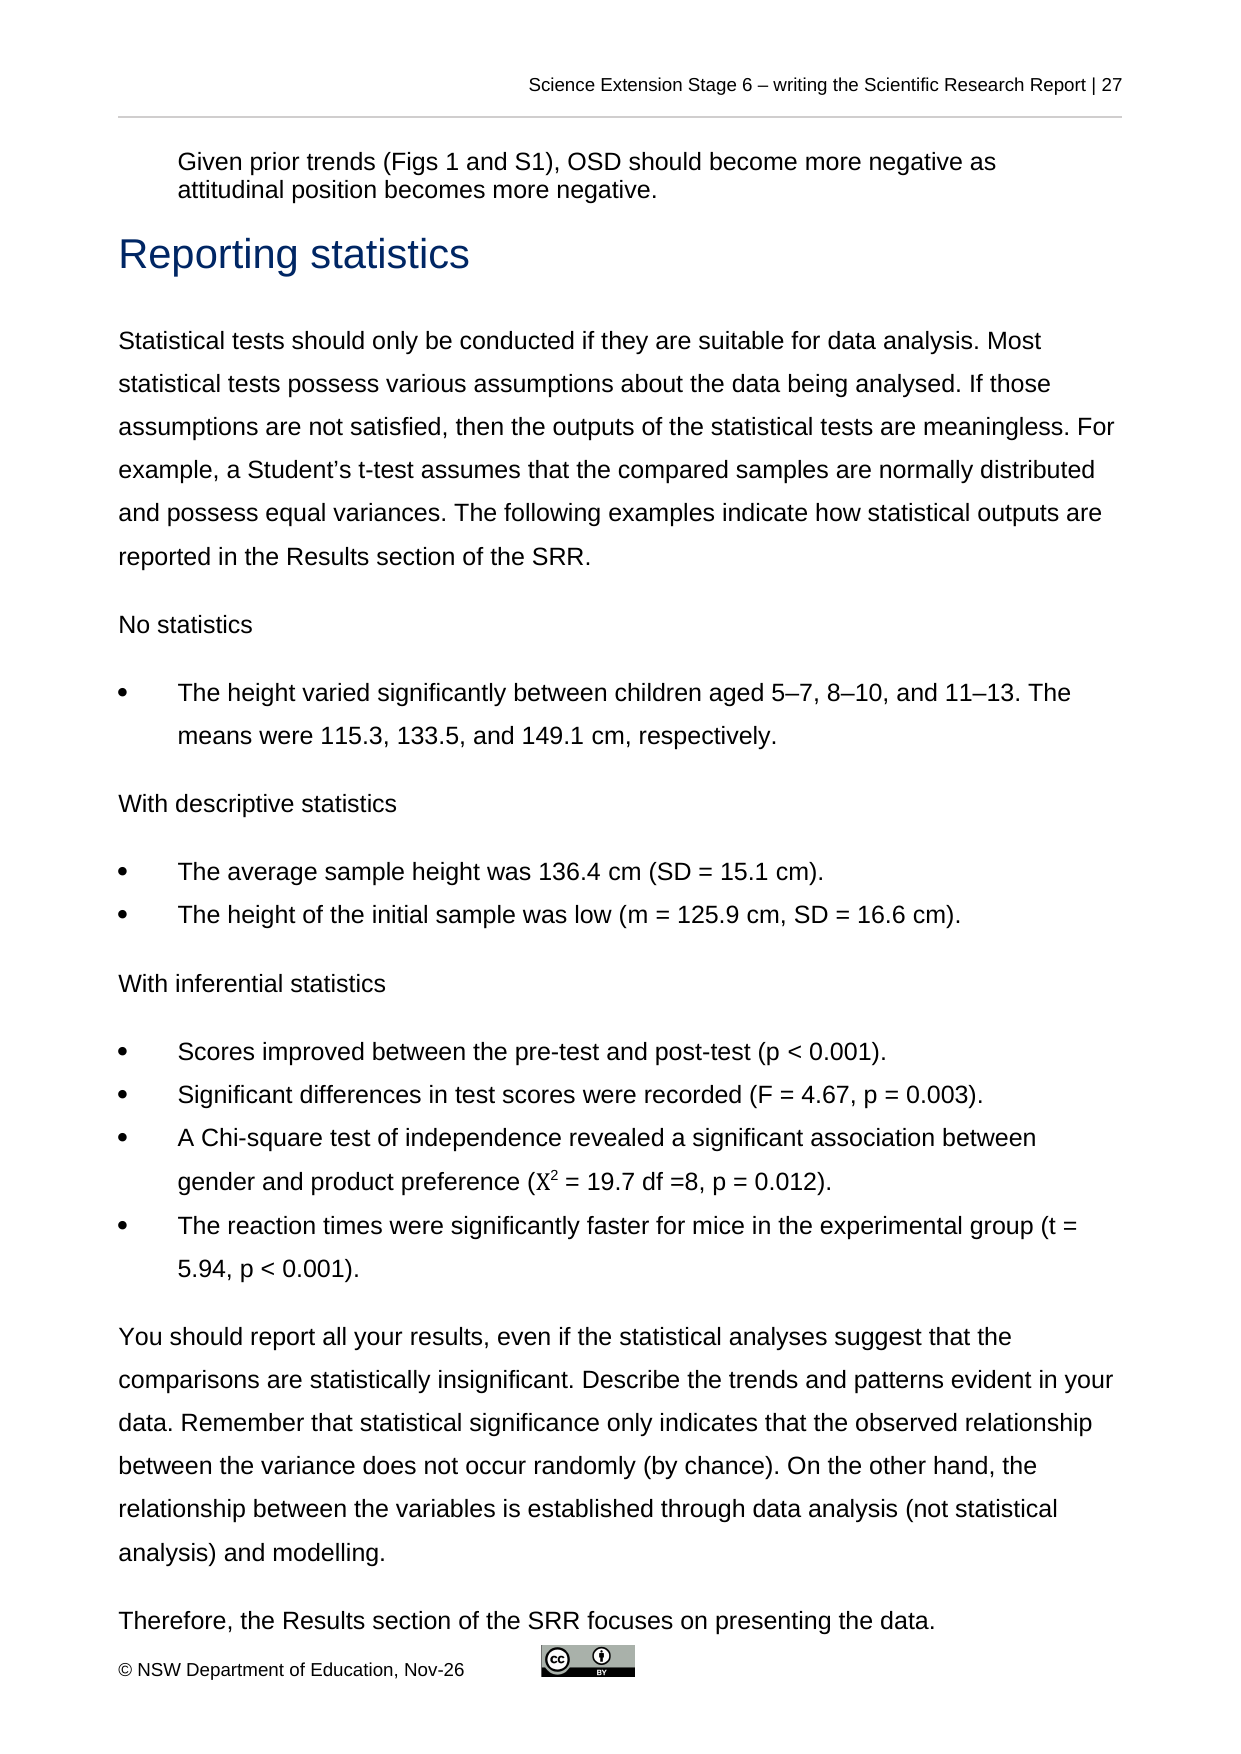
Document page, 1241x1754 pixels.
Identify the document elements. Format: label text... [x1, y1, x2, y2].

list The height varied significantly between children aged 5–7, 8–10, and 11–13. The means were 115.3, 133.5, and 149.1 cm, respectively. [118, 678, 1122, 750]
text Given prior trends (Figs 1 and S1), OSD should become more negative as attitudinal position becomes more negative. [177, 147, 1063, 204]
list A Chi-square test of independence revealed a significant association between gender and product preference (Χ2 = 19.7 df =8, p = 0.012). [118, 1123, 1122, 1196]
list The reaction times were significantly faster for mice in the experimental group (t = 5.94, p < 0.001). [118, 1211, 1122, 1283]
list Scores improved between the pre-test and post-test (p < 0.001). [118, 1037, 1122, 1066]
text With inferential statistics [118, 969, 1122, 997]
list The height of the initial sample was low (m = 125.9 cm, SD = 16.6 cm). [118, 901, 1122, 929]
text Therefore, the Results section of the SRR focuses on presenting the data. [118, 1606, 1122, 1634]
subtitle Reporting statistics [118, 229, 1122, 277]
list The average sample height was 136.4 cm (SD = 15.1 cm). [118, 857, 1122, 886]
text No statistics [118, 610, 1122, 638]
text Statistical tests should only be conducted if they are suitable for data analysis. Most statistical tests possess various assumptions about the data being analysed. If those assumptions are not satisfied, then the outputs of the statistical tests are meaningless. For example, a Student’s t-test assumes that the compared samples are normally distributed and possess equal variances. The following examples indicate how statistical outputs are reported in the Results section of the SRR. [118, 326, 1122, 570]
picture [541, 1645, 635, 1677]
list Significant differences in test scores were recorded (F = 4.67, p = 0.003). [118, 1080, 1122, 1109]
text With descriptive statistics [118, 789, 1122, 818]
text You should report all your results, even if the statistical analyses suggest that the comparisons are statistically insignificant. Describe the trends and patterns evident in your data. Remember that statistical significance only indicates that the observed relationship between the variance does not occur randomly (by chance). On the other hand, the relationship between the variables is established through data analysis (not statistical analysis) and modelling. [118, 1322, 1122, 1566]
